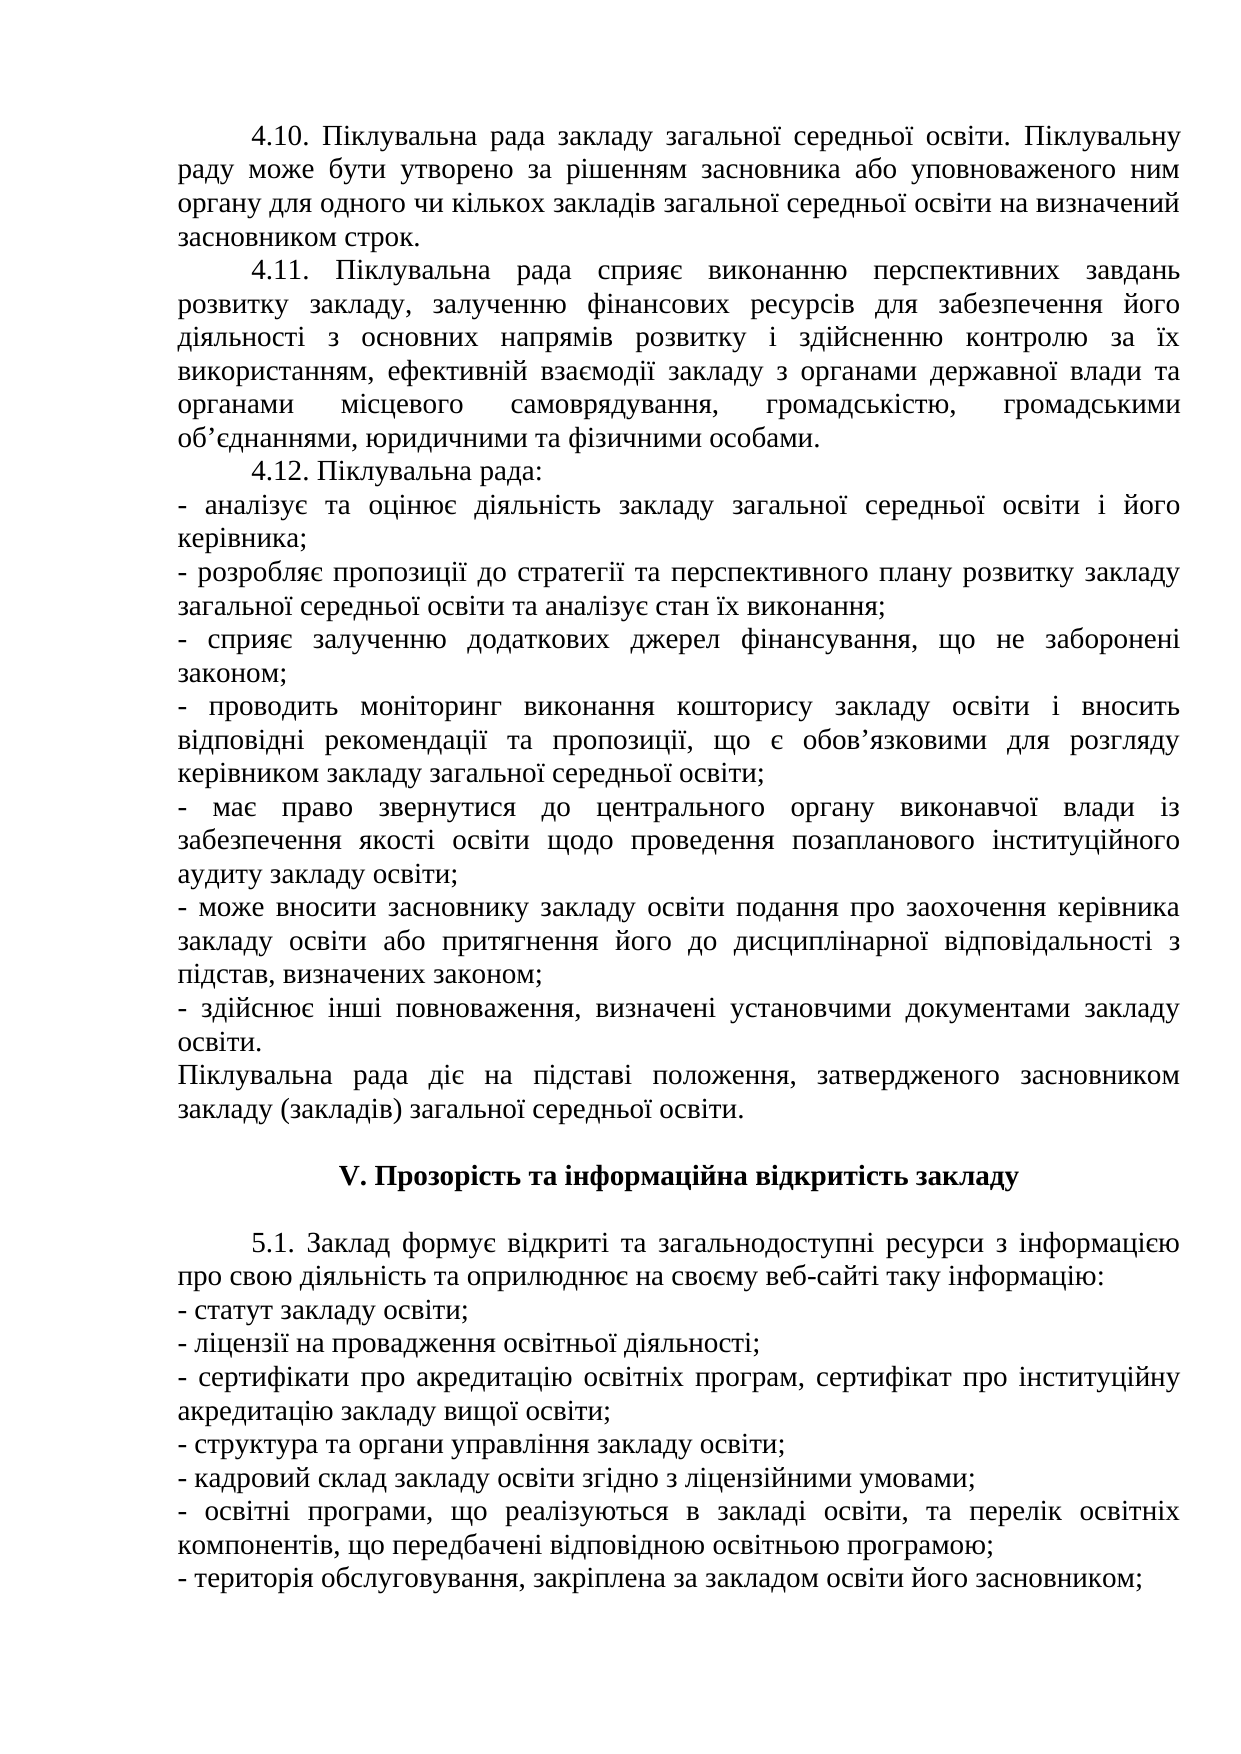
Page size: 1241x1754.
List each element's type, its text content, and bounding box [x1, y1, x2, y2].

text - аналізує та оцінює діяльність закладу загальної середньої освіти і його керівника; [177, 487, 1181, 554]
text - територія обслуговування, закріплена за закладом освіти його засновником; [177, 1560, 1181, 1594]
text 4.10. Піклувальна рада закладу загальної середньої освіти. Піклувальну раду може бути утворено за рішенням засновника або уповноваженого ним органу для одного чи кількох закладів загальної середньої освіти на визначений засновником строк. [177, 118, 1181, 252]
text - освітні програми, що реалізуються в закладі освіти, та перелік освітніх компонентів, що передбачені відповідною освітньою програмою; [177, 1493, 1181, 1560]
text Піклувальна рада діє на підставі положення, затвердженого засновником закладу (закладів) загальної середньої освіти. [177, 1057, 1181, 1124]
text - статут закладу освіти; [177, 1292, 1181, 1326]
text 5.1. Заклад формує відкриті та загальнодоступні ресурси з інформацією про свою діяльність та оприлюднює на своєму веб-сайті таку інформацію: [177, 1225, 1181, 1292]
text V. Прозорість та інформаційна відкритість закладу [177, 1158, 1181, 1191]
text - має право звернутися до центрального органу виконавчої влади із забезпечення якості освіти щодо проведення позапланового інституційного аудиту закладу освіти; [177, 789, 1181, 889]
text - структура та органи управління закладу освіти; [177, 1426, 1181, 1460]
text 4.12. Піклувальна рада: [177, 453, 1181, 487]
text - сертифікати про акредитацію освітніх програм, сертифікат про інституційну акредитацію закладу вищої освіти; [177, 1359, 1181, 1426]
text - сприяє залученню додаткових джерел фінансування, що не заборонені законом; [177, 621, 1181, 688]
text - ліцензії на провадження освітньої діяльності; [177, 1326, 1181, 1359]
text - здійснює інші повноваження, визначені установчими документами закладу освіти. [177, 990, 1181, 1057]
text - кадровий склад закладу освіти згідно з ліцензійними умовами; [177, 1460, 1181, 1493]
text - розробляє пропозиції до стратегії та перспективного плану розвитку закладу загальної середньої освіти та аналізує стан їх виконання; [177, 554, 1181, 621]
text - проводить моніторинг виконання кошторису закладу освіти і вносить відповідні рекомендації та пропозиції, що є обов’язковими для розгляду керівником закладу загальної середньої освіти; [177, 688, 1181, 789]
text - може вносити засновнику закладу освіти подання про заохочення керівника закладу освіти або притягнення його до дисциплінарної відповідальності з підстав, визначених законом; [177, 889, 1181, 990]
text 4.11. Піклувальна рада сприяє виконанню перспективних завдань розвитку закладу, залученню фінансових ресурсів для забезпечення його діяльності з основних напрямів розвитку і здійсненню контролю за їх використанням, ефективній взаємодії закладу з органами державної влади та органами місцевого самоврядування, громадськістю, громадськими об’єднаннями, юридичними та фізичними особами. [177, 252, 1181, 453]
